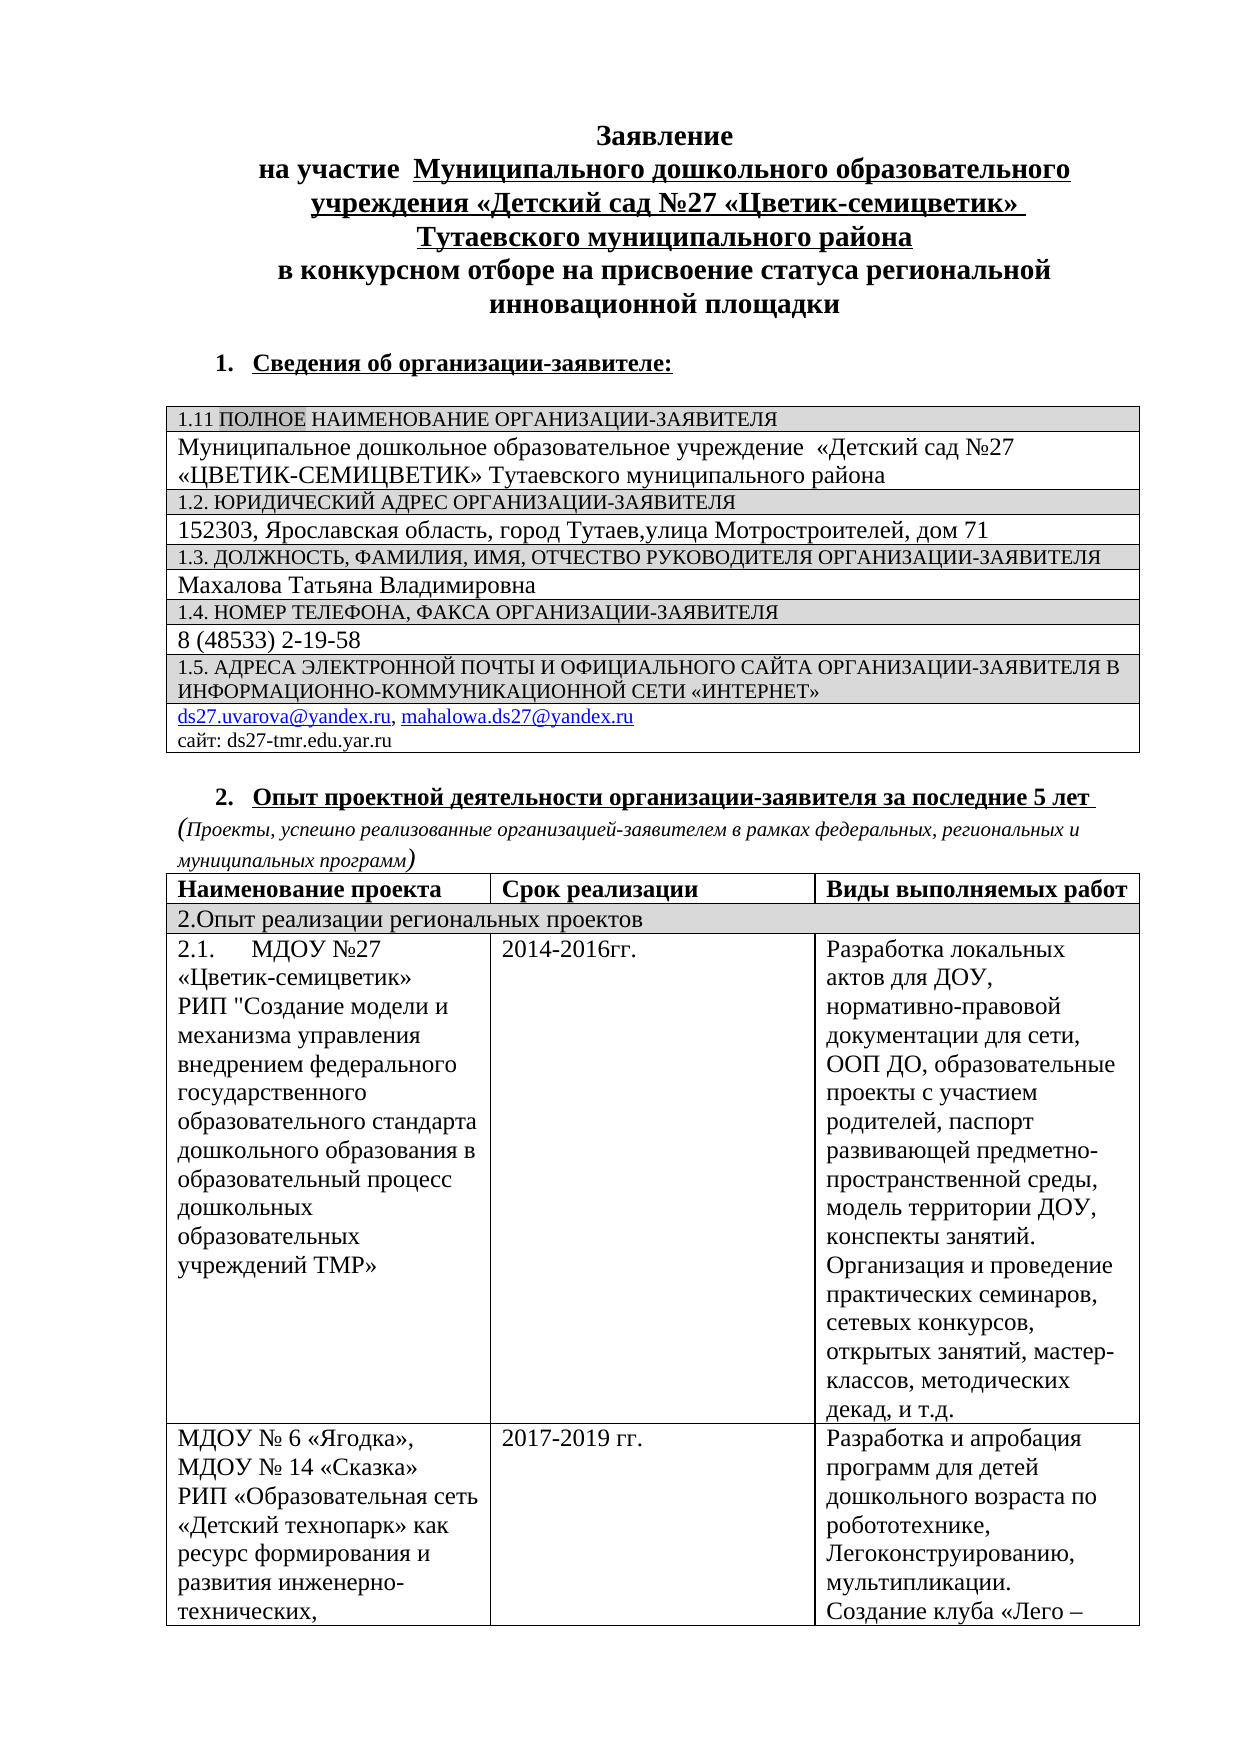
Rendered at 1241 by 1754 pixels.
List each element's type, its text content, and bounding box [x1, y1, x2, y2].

list Сведения об организации-заявителе: [215, 348, 1152, 377]
text Заявление [177, 118, 1152, 152]
table_cell 1.5. АДРЕСА ЭЛЕКТРОННОЙ ПОЧТЫ И ОФИЦИАЛЬНОГО САЙТА ОРГАНИЗАЦИИ-ЗАЯВИТЕЛЯ В ИНФОРМАЦИОННО-КОММУНИКАЦИОННОЙ СЕТИ «ИНТЕРНЕТ» [167, 655, 1139, 703]
text Тутаевского муниципального района [177, 219, 1152, 252]
text в конкурсном отборе на присвоение статуса региональной инновационной площадки [177, 252, 1152, 319]
table_cell Разработка локальных актов для ДОУ, нормативно-правовой документации для сети, ООП ДО, образовательные проекты с участием родителей, паспорт развивающей предметно-пространственной среды, модель территории ДОУ, конспекты занятий. Организация и проведение практических семинаров, сетевых конкурсов, открытых занятий, мастер-классов, методических декад, и т.д. [816, 934, 1139, 1422]
table_cell МДОУ №27 «Цветик-семицветик» РИП "Создание модели и механизма управления внедрением федерального государственного образовательного стандарта дошкольного образования в образовательный процесс дошкольных образовательных учреждений ТМР» [167, 934, 490, 1422]
table_cell Махалова Татьяна Владимировна [167, 570, 1139, 599]
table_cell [816, 1424, 1139, 1625]
table_cell 1.2. ЮРИДИЧЕСКИЙ АДРЕС ОРГАНИЗАЦИИ-ЗАЯВИТЕЛЯ [167, 490, 1139, 514]
table_cell ds27.uvarova@yandex.ru, mahalowa.ds27@yandex.ru сайт: ds27-tmr.edu.yar.ru [167, 704, 1139, 752]
table_cell 2014-2016гг. [491, 934, 814, 1422]
table_cell 152303, Ярославская область, город Тутаев,улица Мотростроителей, дом 71 [167, 515, 1139, 544]
text на участие Муниципального дошкольного образовательного учреждения «Детский сад №27 «Цветик-семицветик» [177, 152, 1152, 219]
table_cell 8 (48533) 2-19-58 [167, 625, 1139, 654]
table_cell 1.4. НОМЕР ТЕЛЕФОНА, ФАКСА ОРГАНИЗАЦИИ-ЗАЯВИТЕЛЯ [167, 600, 1139, 624]
table_header Срок реализации [491, 874, 814, 903]
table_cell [167, 1424, 490, 1625]
table_cell 2017-2019 гг. [491, 1424, 814, 1625]
table_header 1.11 ПОЛНОЕ НАИМЕНОВАНИЕ ОРГАНИЗАЦИИ-ЗАЯВИТЕЛЯ [306, 407, 1139, 431]
list Опыт проектной деятельности организации-заявителя за последние 5 лет [215, 782, 1152, 811]
table_cell 2.Опыт реализации региональных проектов [167, 904, 1139, 933]
table_cell 1.3. ДОЛЖНОСТЬ, ФАМИЛИЯ, ИМЯ, ОТЧЕСТВО РУКОВОДИТЕЛЯ ОРГАНИЗАЦИИ-ЗАЯВИТЕЛЯ [167, 545, 1139, 569]
table_header Наименование проекта [167, 874, 490, 903]
table_header Виды выполняемых работ [816, 874, 1139, 903]
subtitle (Проекты, успешно реализованные организацией-заявителем в рамках федеральных, региональных и муниципальных программ) [177, 811, 1152, 873]
table_cell Муниципальное дошкольное образовательное учреждение «Детский сад №27 «ЦВЕТИК-СЕМИЦВЕТИК» Тутаевского муниципального района [167, 432, 1139, 489]
